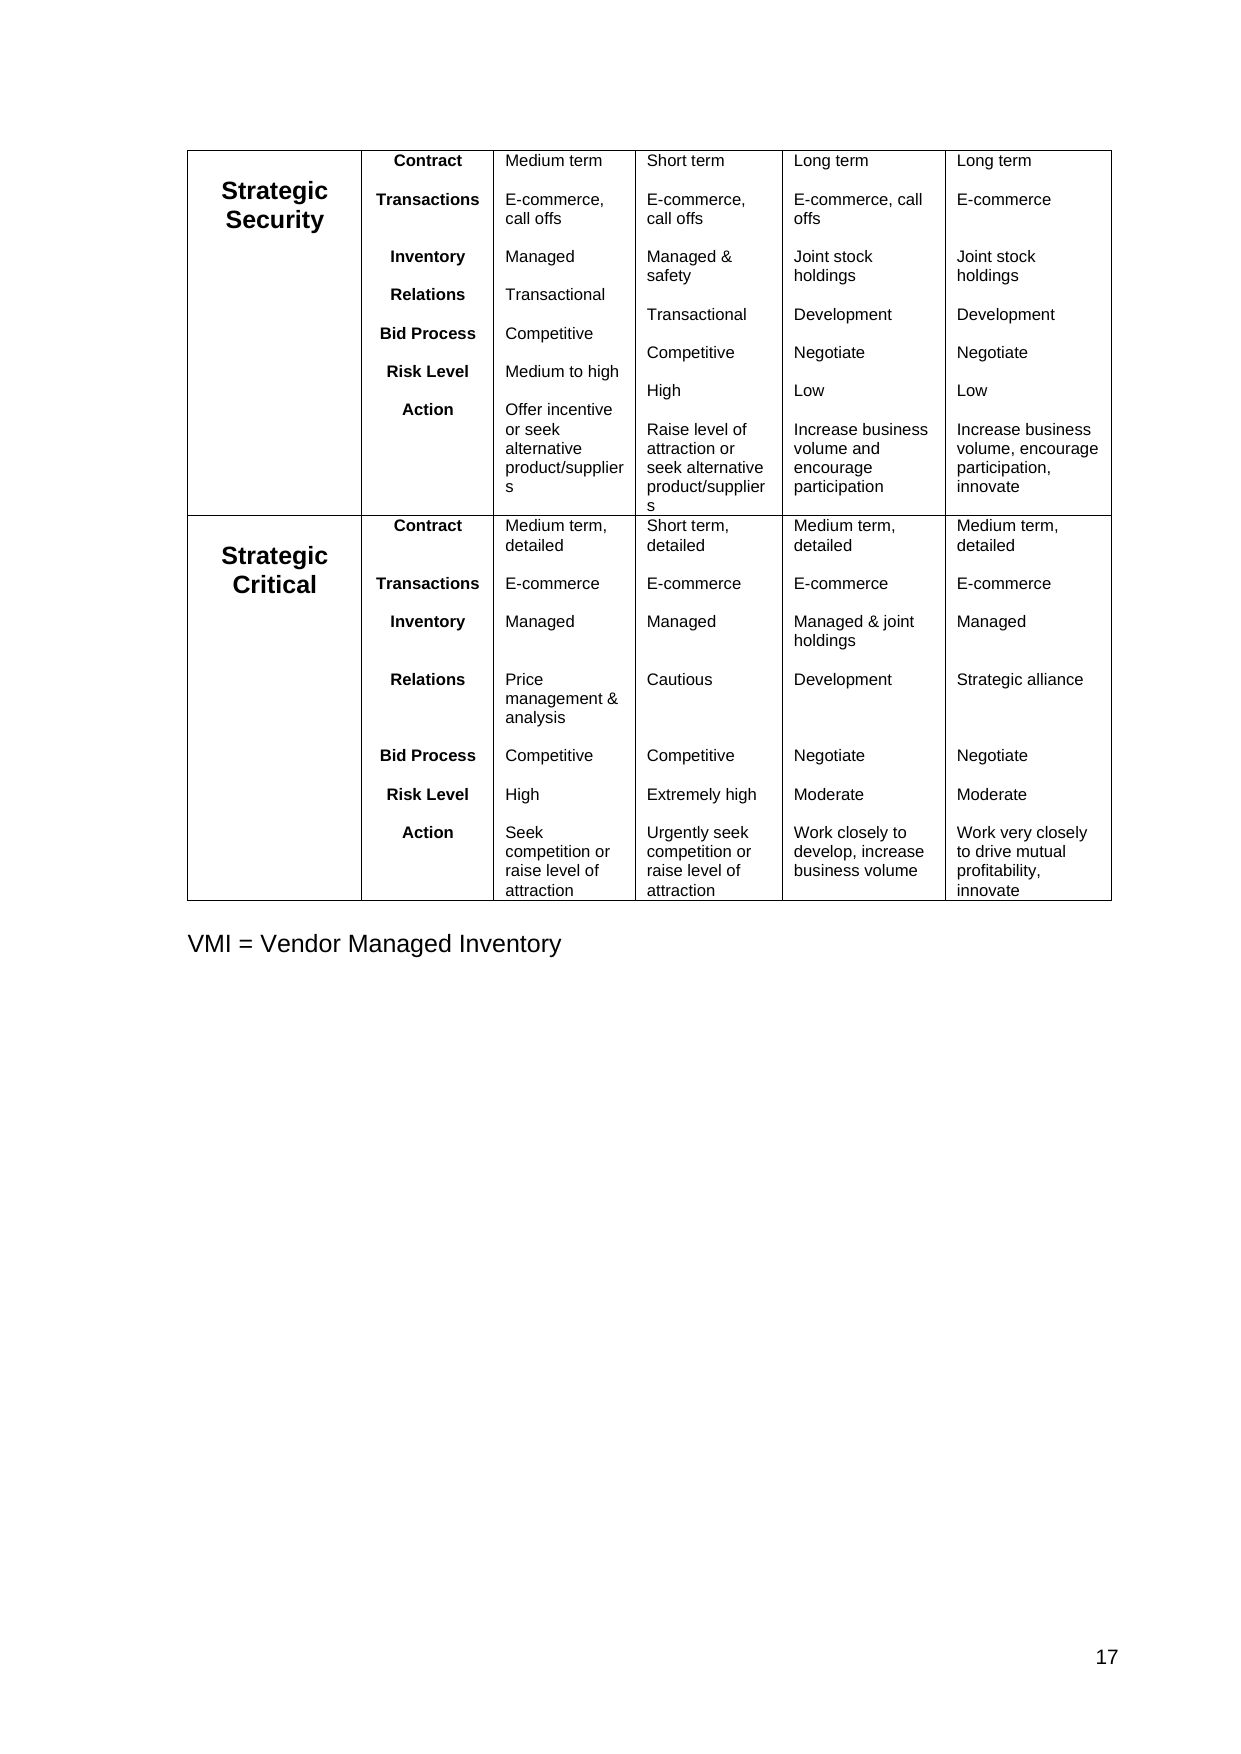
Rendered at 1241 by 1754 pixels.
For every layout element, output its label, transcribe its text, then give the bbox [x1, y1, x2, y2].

table_cell Medium term, detailed E-commerce Managed & joint holdings Development Negotiate Moderate Work closely to develop, increase business volume [783, 516, 945, 899]
table_cell Medium term, detailed E-commerce Managed Price management & analysis Competitive High Seek competition or raise level of attraction [494, 516, 635, 899]
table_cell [362, 151, 493, 515]
table_cell Long term E-commerce, call offs Joint stock holdings Development Negotiate Low Increase business volume and encourage participation [783, 151, 945, 515]
table_cell Medium term, detailed E-commerce Managed Strategic alliance Negotiate Moderate Work very closely to drive mutual profitability, innovate [946, 516, 1111, 899]
table_cell Strategic Critical [188, 516, 361, 899]
text VMI = Vendor Managed Inventory [187, 929, 1053, 958]
table_cell Short term E-commerce, call offs Managed & safety Transactional Competitive High Raise level of attraction or seek alternative product/suppliers [636, 151, 782, 515]
table_cell Strategic Security [188, 151, 361, 515]
table_cell Medium term E-commerce, call offs Managed Transactional Competitive Medium to high Offer incentive or seek alternative product/suppliers [494, 151, 635, 515]
table_cell Short term, detailed E-commerce Managed Cautious Competitive Extremely high Urgently seek competition or raise level of attraction [636, 516, 782, 899]
table_cell Long term E-commerce Joint stock holdings Development Negotiate Low Increase business volume, encourage participation, innovate [946, 151, 1111, 515]
table_cell Contract Transactions Inventory Relations Bid Process Risk Level Action [362, 516, 493, 899]
